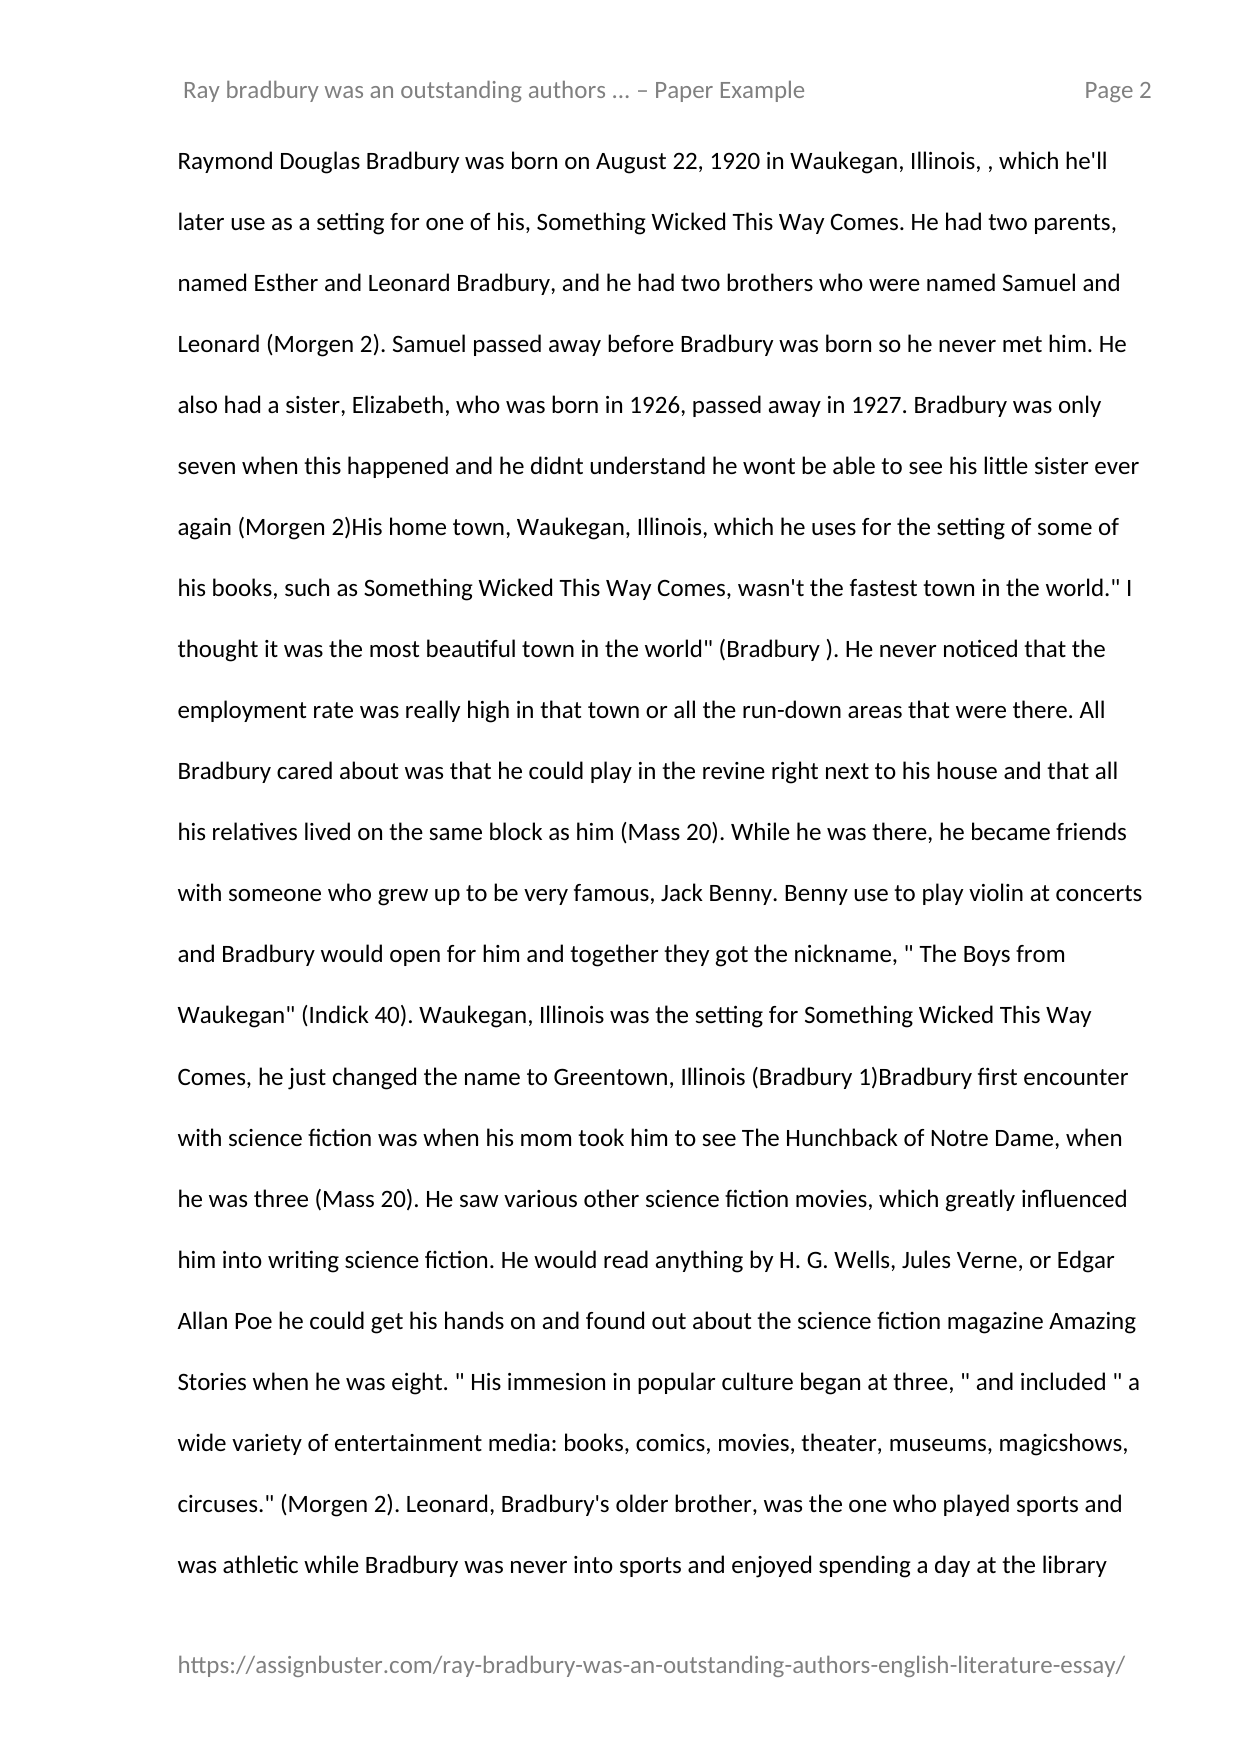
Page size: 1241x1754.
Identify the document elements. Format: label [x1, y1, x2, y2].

text [177, 145, 1152, 1579]
